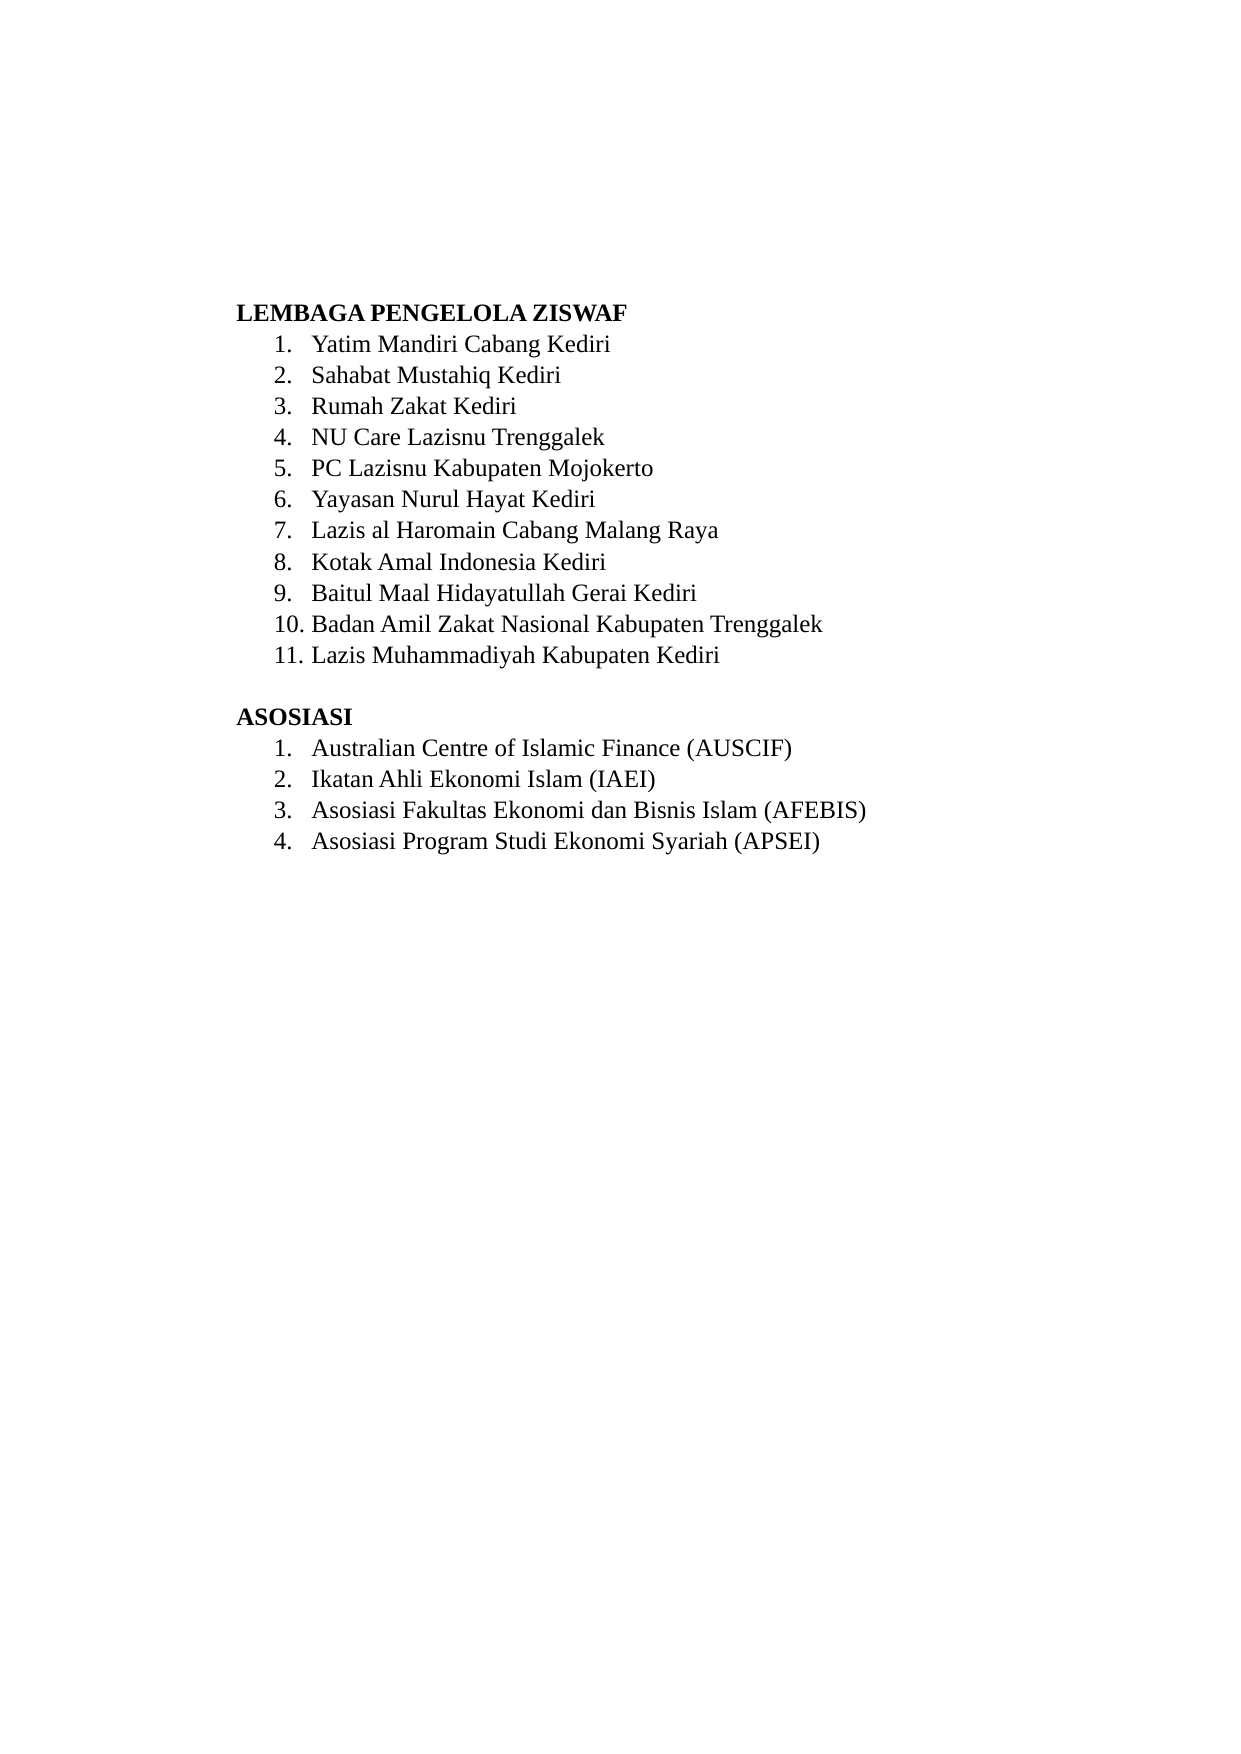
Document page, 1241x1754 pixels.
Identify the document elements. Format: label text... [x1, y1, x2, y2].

list Australian Centre of Islamic Finance (AUSCIF) [274, 733, 1063, 762]
list Yayasan Nurul Hayat Kediri [274, 484, 1063, 513]
text LEMBAGA PENGELOLA ZISWAF [236, 298, 1063, 327]
list Asosiasi Program Studi Ekonomi Syariah (APSEI) [274, 826, 1063, 855]
list NU Care Lazisnu Trenggalek [274, 422, 1063, 451]
list Kotak Amal Indonesia Kediri [274, 547, 1063, 575]
list Yatim Mandiri Cabang Kediri [274, 329, 1063, 358]
list Asosiasi Fakultas Ekonomi dan Bisnis Islam (AFEBIS) [274, 795, 1063, 824]
list Baitul Maal Hidayatullah Gerai Kediri [274, 578, 1063, 606]
list Sahabat Mustahiq Kediri [274, 360, 1063, 389]
text ASOSIASI [236, 702, 1063, 731]
list Lazis al Haromain Cabang Malang Raya [274, 516, 1063, 544]
list Rumah Zakat Kediri [274, 391, 1063, 420]
list PC Lazisnu Kabupaten Mojokerto [274, 453, 1063, 482]
list Badan Amil Zakat Nasional Kabupaten Trenggalek [274, 609, 1063, 637]
list Lazis Muhammadiyah Kabupaten Kediri [274, 640, 1063, 668]
list Ikatan Ahli Ekonomi Islam (IAEI) [274, 764, 1063, 793]
